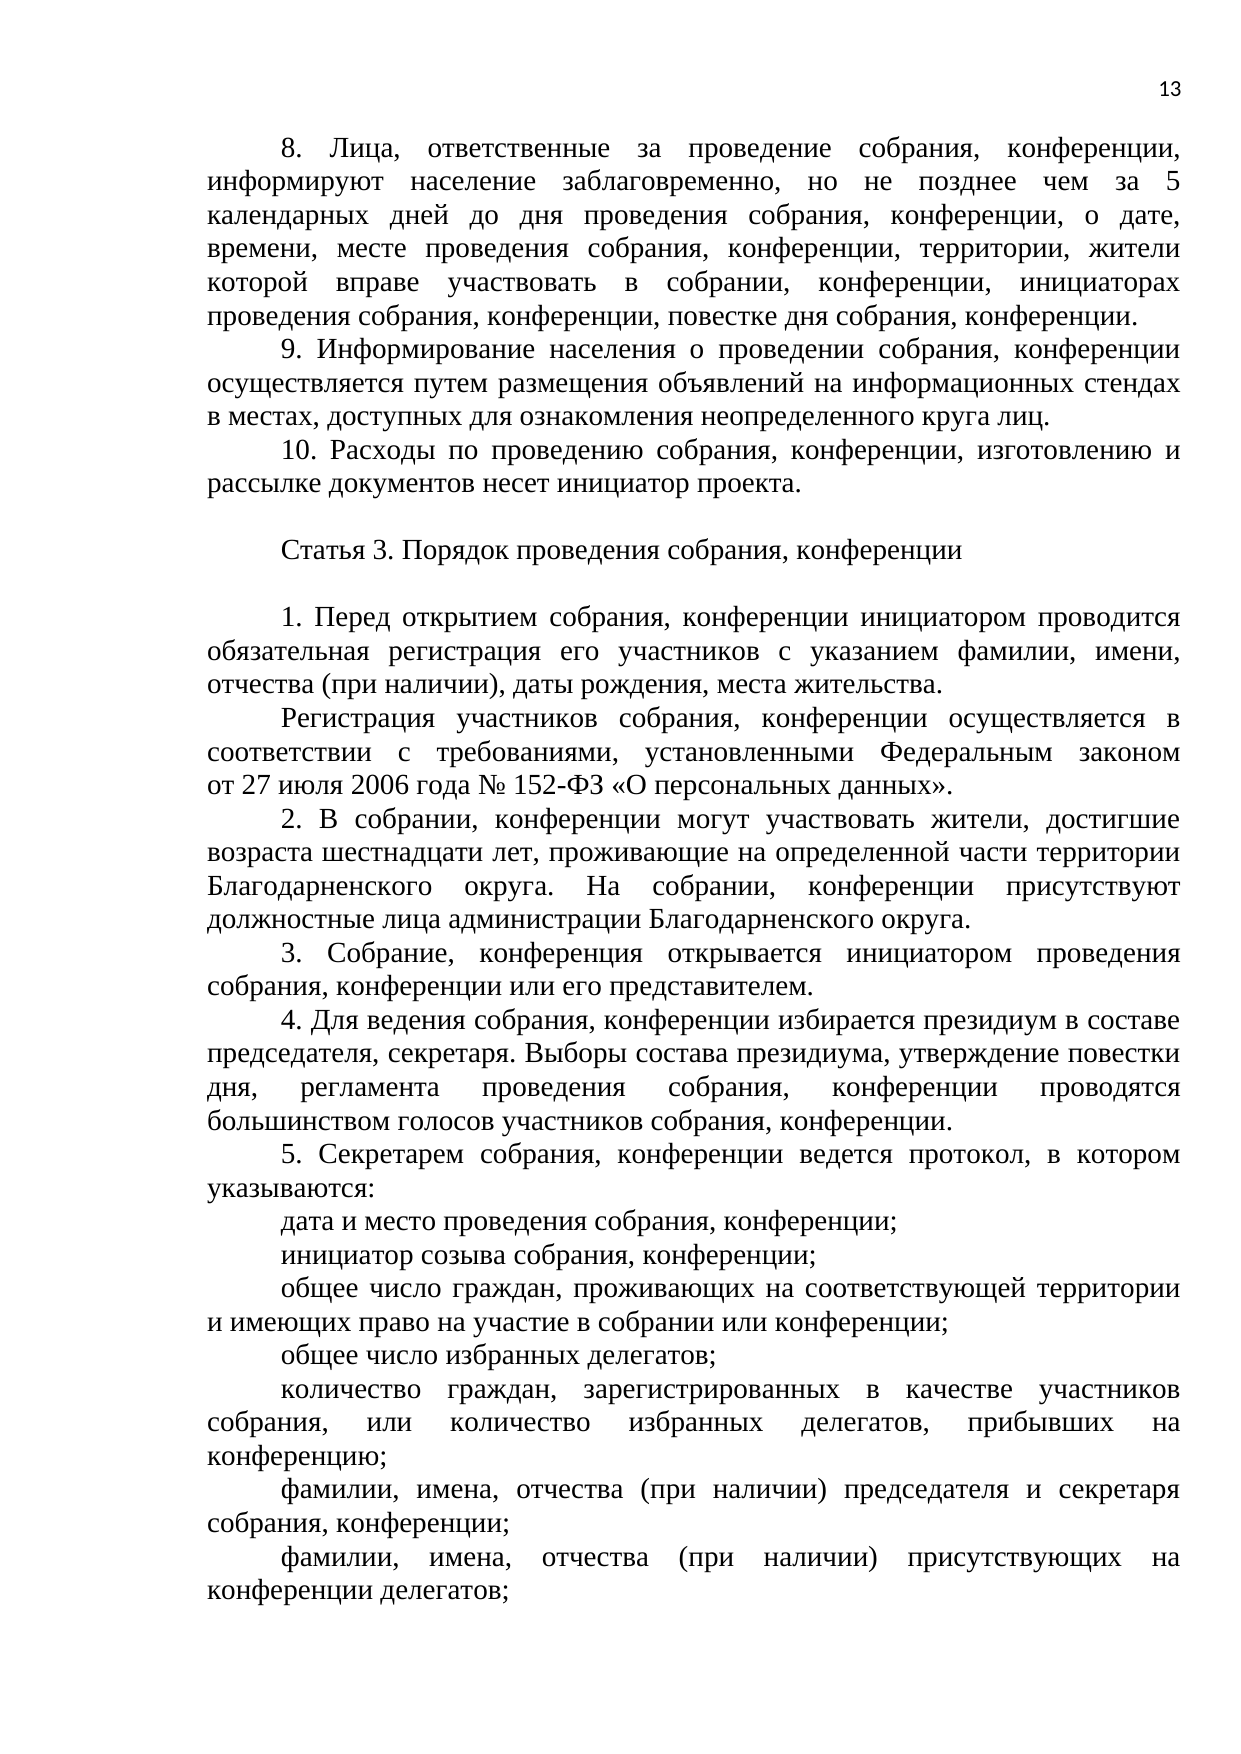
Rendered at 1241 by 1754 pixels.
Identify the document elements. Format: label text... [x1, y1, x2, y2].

text 3. Собрание, конференция открывается инициатором проведения собрания, конференции или его представителем. [207, 935, 1181, 1002]
text 5. Секретарем собрания, конференции ведется протокол, в котором указываются: [207, 1136, 1181, 1203]
text дата и место проведения собрания, конференции; [207, 1203, 1181, 1237]
text 10. Расходы по проведению собрания, конференции, изготовлению и рассылке документов несет инициатор проекта. [207, 432, 1181, 499]
title Статья 3. Порядок проведения собрания, конференции [207, 532, 1181, 566]
text 2. В собрании, конференции могут участвовать жители, достигшие возраста шестнадцати лет, проживающие на определенной части территории Благодарненского округа. На собрании, конференции присутствуют должностные лица администрации Благодарненского округа. [207, 801, 1181, 935]
text фамилии, имена, отчества (при наличии) председателя и секретаря собрания, конференции; [207, 1472, 1181, 1539]
text фамилии, имена, отчества (при наличии) присутствующих на конференции делегатов; [207, 1539, 1181, 1606]
text Регистрация участников собрания, конференции осуществляется в соответствии с требованиями, установленными Федеральным законом от 27 июля 2006 года № 152-ФЗ «О персональных данных». [207, 700, 1181, 801]
text 8. Лица, ответственные за проведение собрания, конференции, информируют население заблаговременно, но не позднее чем за 5 календарных дней до дня проведения собрания, конференции, о дате, времени, месте проведения собрания, конференции, территории, жители которой вправе участвовать в собрании, конференции, инициаторах проведения собрания, конференции, повестке дня собрания, конференции. [207, 130, 1181, 331]
text количество граждан, зарегистрированных в качестве участников собрания, или количество избранных делегатов, прибывших на конференцию; [207, 1371, 1181, 1472]
text 1. Перед открытием собрания, конференции инициатором проводится обязательная регистрация его участников с указанием фамилии, имени, отчества (при наличии), даты рождения, места жительства. [207, 599, 1181, 700]
text общее число избранных делегатов; [207, 1337, 1181, 1371]
text общее число граждан, проживающих на соответствующей территории и имеющих право на участие в собрании или конференции; [207, 1270, 1181, 1337]
text 4. Для ведения собрания, конференции избирается президиум в составе председателя, секретаря. Выборы состава президиума, утверждение повестки дня, регламента проведения собрания, конференции проводятся большинством голосов участников собрания, конференции. [207, 1002, 1181, 1136]
text 9. Информирование населения о проведении собрания, конференции осуществляется путем размещения объявлений на информационных стендах в местах, доступных для ознакомления неопределенного круга лиц. [207, 331, 1181, 432]
text инициатор созыва собрания, конференции; [207, 1237, 1181, 1270]
